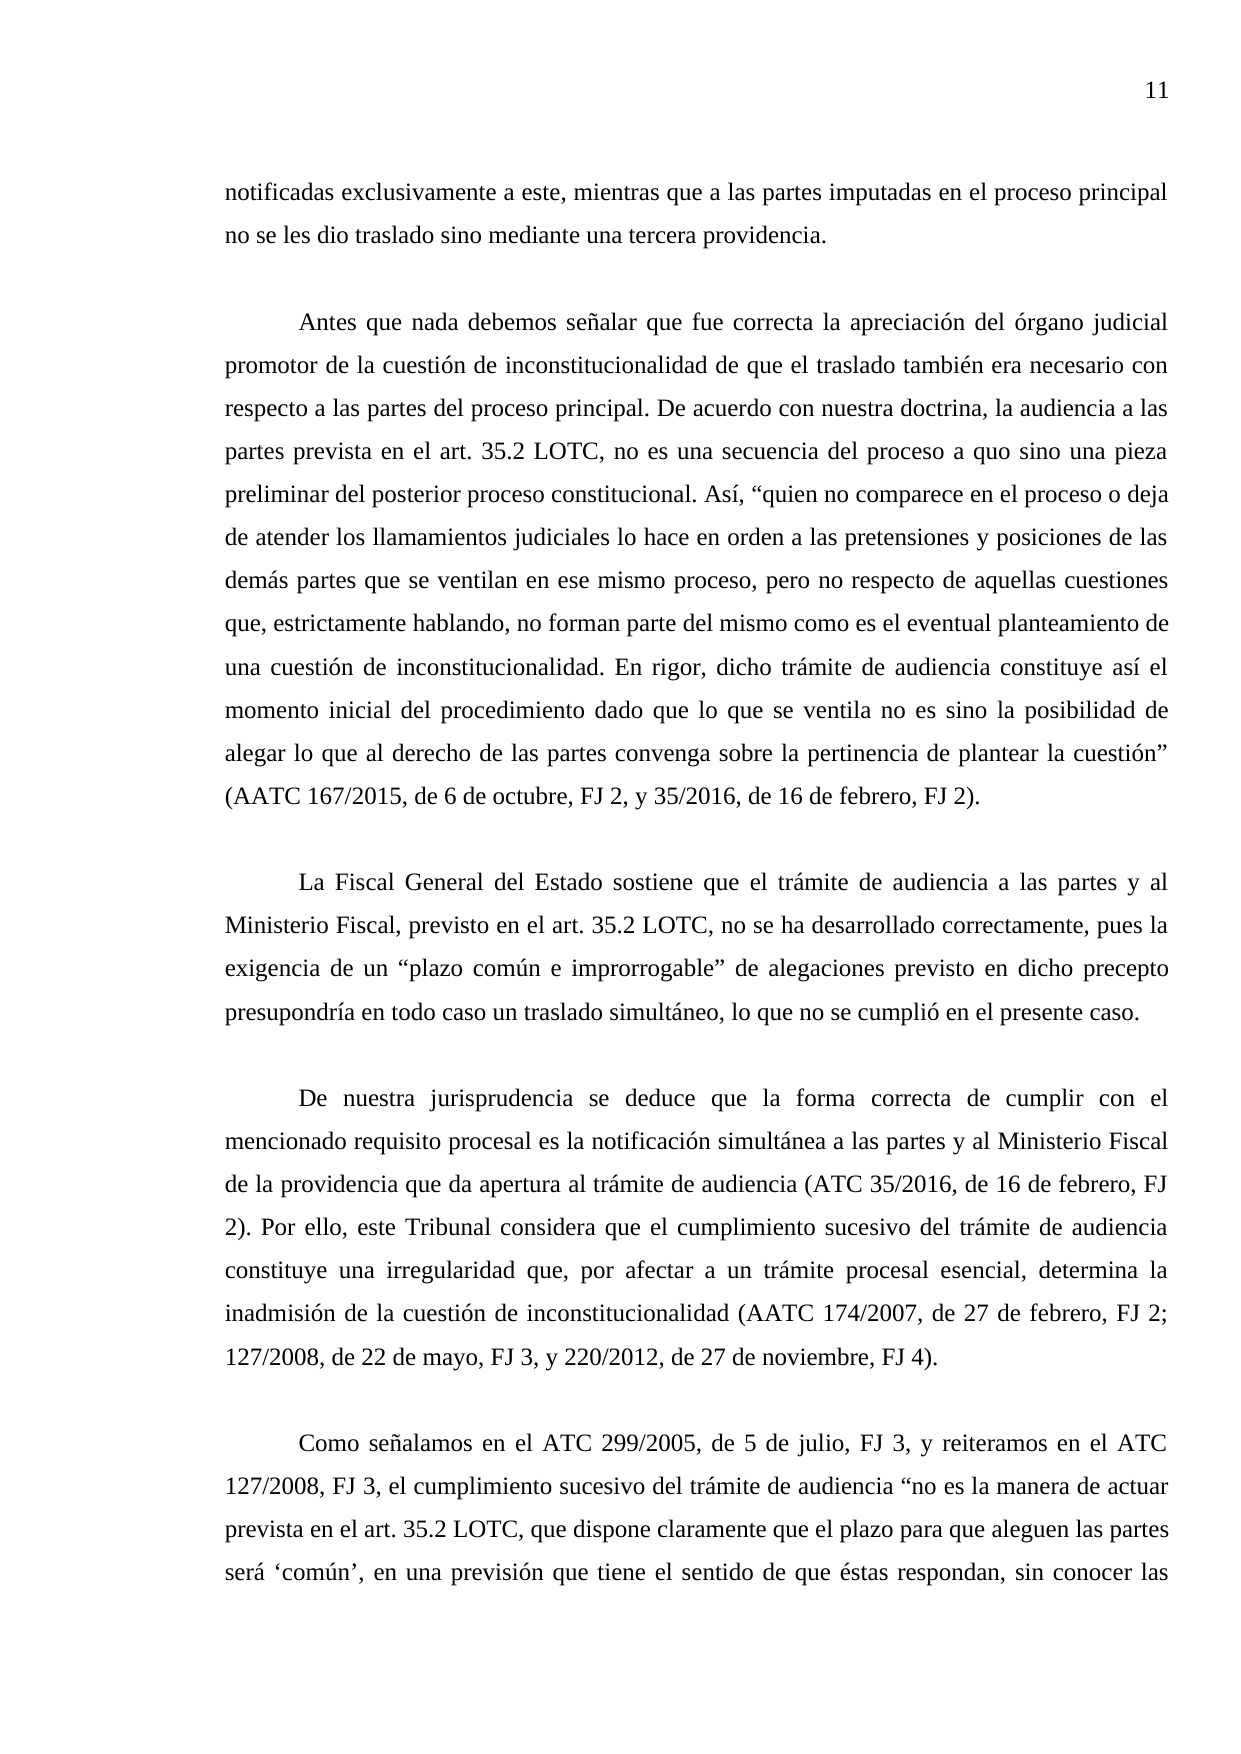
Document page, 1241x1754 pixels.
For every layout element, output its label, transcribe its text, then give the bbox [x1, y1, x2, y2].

text De nuestra jurisprudencia se deduce que la forma correcta de cumplir con el mencionado requisito procesal es la notificación simultánea a las partes y al Ministerio Fiscal de la providencia que da apertura al trámite de audiencia (ATC 35/2016, de 16 de febrero, FJ 2). Por ello, este Tribunal considera que el cumplimiento sucesivo del trámite de audiencia constituye una irregularidad que, por afectar a un trámite procesal esencial, determina la inadmisión de la cuestión de inconstitucionalidad (AATC 174/2007, de 27 de febrero, FJ 2; 127/2008, de 22 de mayo, FJ 3, y 220/2012, de 27 de noviembre, FJ 4). [224, 1083, 1169, 1370]
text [224, 1428, 1169, 1586]
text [224, 177, 1169, 249]
text Antes que nada debemos señalar que fue correcta la apreciación del órgano judicial promotor de la cuestión de inconstitucionalidad de que el traslado también era necesario con respecto a las partes del proceso principal. De acuerdo con nuestra doctrina, la audiencia a las partes prevista en el art. 35.2 LOTC, no es una secuencia del proceso a quo sino una pieza preliminar del posterior proceso constitucional. Así, “quien no comparece en el proceso o deja de atender los llamamientos judiciales lo hace en orden a las pretensiones y posiciones de las demás partes que se ventilan en ese mismo proceso, pero no respecto de aquellas cuestiones que, estrictamente hablando, no forman parte del mismo como es el eventual planteamiento de una cuestión de inconstitucionalidad. En rigor, dicho trámite de audiencia constituye así el momento inicial del procedimiento dado que lo que se ventila no es sino la posibilidad de alegar lo que al derecho de las partes convenga sobre la pertinencia de plantear la cuestión” (AATC 167/2015, de 6 de octubre, FJ 2, y 35/2016, de 16 de febrero, FJ 2). [224, 307, 1169, 810]
text La Fiscal General del Estado sostiene que el trámite de audiencia a las partes y al Ministerio Fiscal, previsto en el art. 35.2 LOTC, no se ha desarrollado correctamente, pues la exigencia de un “plazo común e improrrogable” de alegaciones previsto en dicho precepto presupondría en todo caso un traslado simultáneo, lo que no se cumplió en el presente caso. [224, 867, 1169, 1025]
